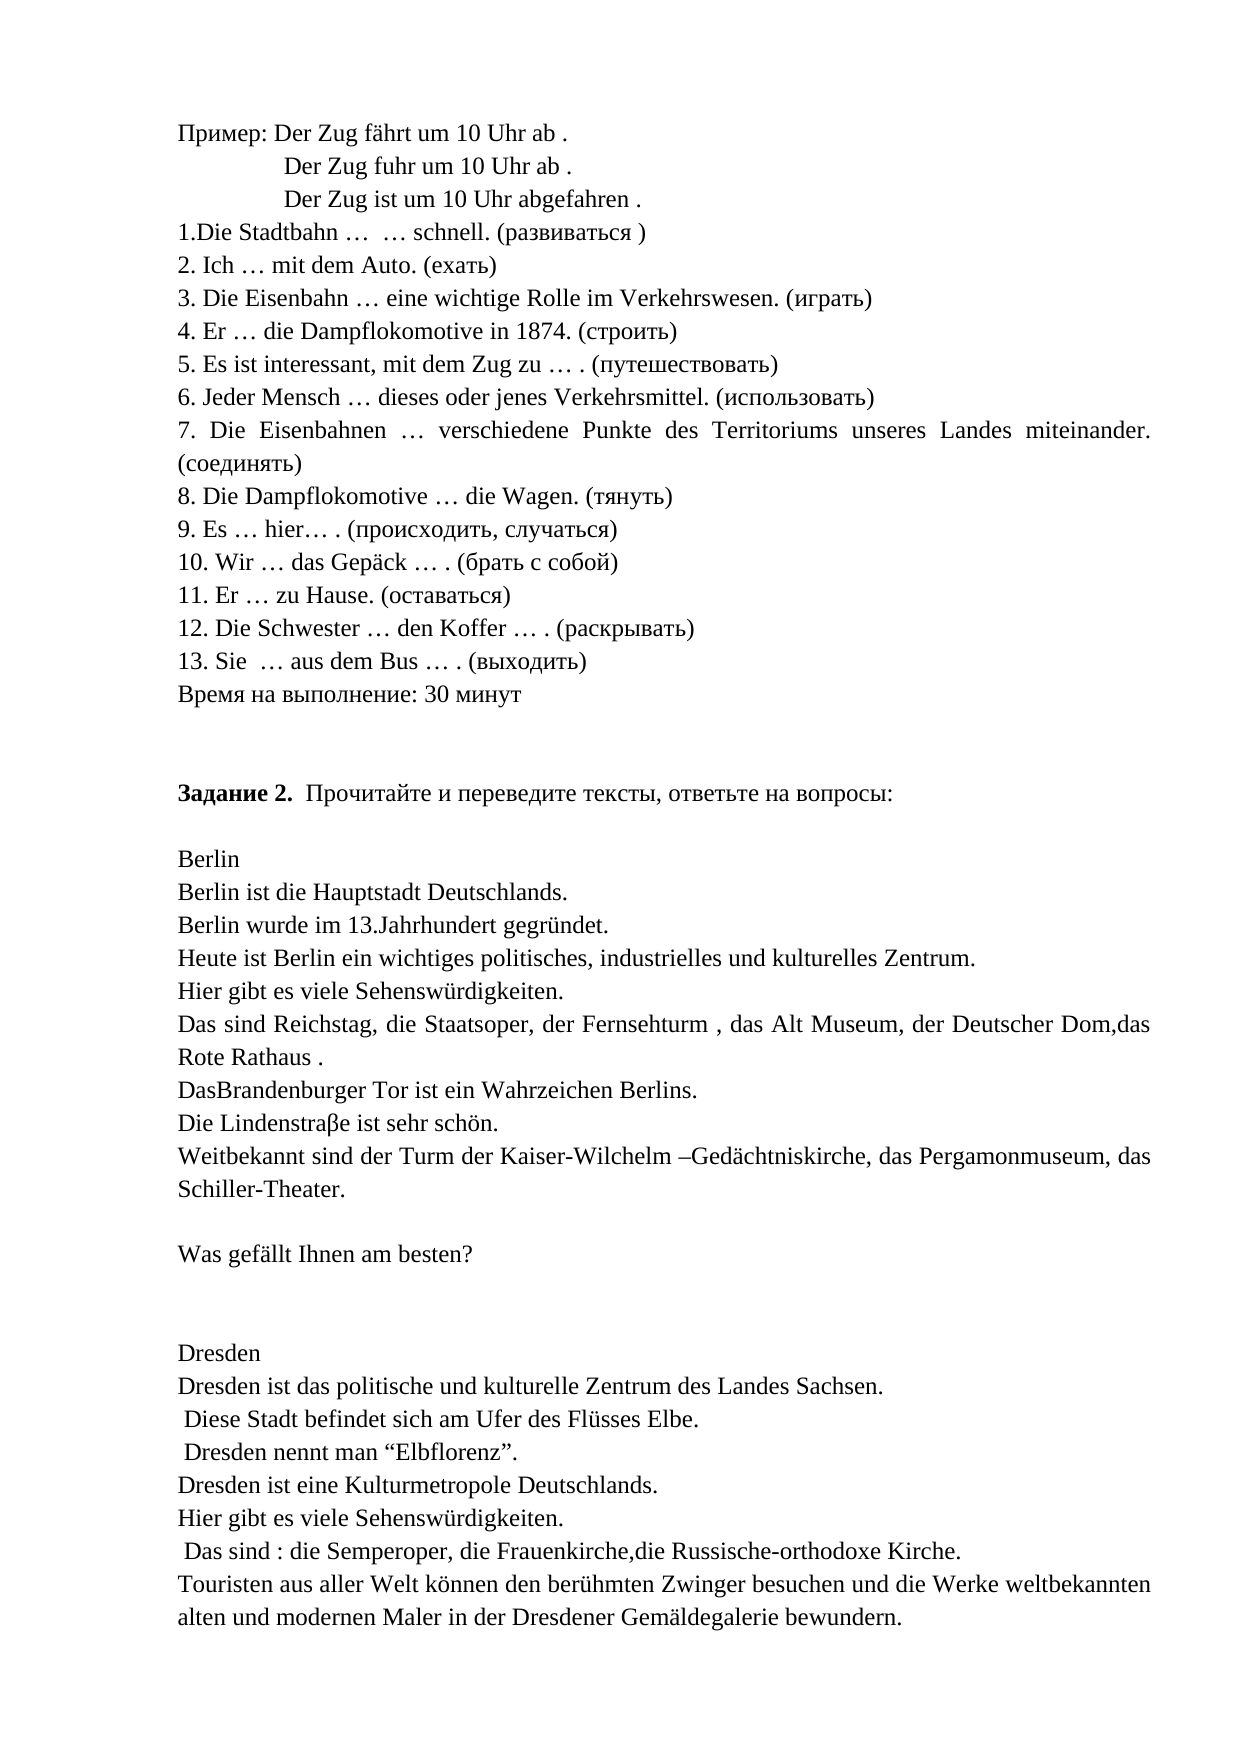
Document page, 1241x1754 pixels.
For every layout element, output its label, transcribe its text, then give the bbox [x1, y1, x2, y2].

text 12. Die Schwester … den Koffer … . (раскрывать) [177, 613, 1152, 642]
text 5. Es ist interessant, mit dem Zug zu … . (путешествовать) [177, 349, 1152, 378]
text 6. Jeder Mensch … dieses oder jenes Verkehrsmittel. (использовать) [177, 382, 1152, 411]
text 10. Wir … das Gepäck … . (брать с собой) [177, 547, 1152, 576]
text DasBrandenburger Tor ist ein Wahrzeichen Berlins. [177, 1075, 1152, 1104]
text 2. Ich … mit dem Auto. (ехать) [177, 250, 1152, 279]
text Berlin ist die Hauptstadt Deutschlands. [177, 877, 1152, 906]
text Touristen aus aller Welt können den berühmten Zwinger besuchen und die Werke weltbekannten alten und modernen Maler in der Dresdener Gemäldegalerie bewundern. [177, 1569, 1152, 1631]
text 7. Die Eisenbahnen … verschiedene Punkte des Territoriums unseres Landes miteinander. (соединять) [177, 415, 1152, 477]
text Die Lindenstraβe ist sehr schön. [177, 1108, 1152, 1137]
text Weitbekannt sind der Turm der Kaiser-Wilchelm –Gedächtniskirche, das Pergamonmuseum, das Schiller-Theater. [177, 1141, 1152, 1203]
text 9. Es … hier… . (происходить, случаться) [177, 514, 1152, 543]
text Der Zug ist um 10 Uhr abgefahren . [177, 184, 1152, 213]
text Hier gibt es viele Sehenswürdigkeiten. [177, 1503, 1152, 1532]
text Was gefällt Ihnen am besten? [177, 1239, 1152, 1268]
text Heute ist Berlin ein wichtiges politisches, industrielles und kulturelles Zentrum. [177, 943, 1152, 972]
text Задание 2. Прочитайте и переведите тексты, ответьте на вопросы: [177, 778, 1152, 807]
text Dresden ist das politische und kulturelle Zentrum des Landes Sachsen. [177, 1371, 1152, 1400]
text Пример: Der Zug fährt um 10 Uhr ab . [177, 118, 1152, 147]
text Berlin [177, 844, 1152, 872]
text 1.Die Stadtbahn … … schnell. (развиваться ) [177, 217, 1152, 246]
text Das sind : die Semperoper, die Frauenkirche,die Russische-orthodoxe Kirche. [177, 1536, 1152, 1565]
text Diese Stadt befindet sich am Ufer des Flüsses Elbe. [177, 1404, 1152, 1433]
text Berlin wurde im 13.Jahrhundert gegründet. [177, 910, 1152, 938]
text 11. Er … zu Hause. (оставаться) [177, 580, 1152, 609]
text Hier gibt es viele Sehenswürdigkeiten. [177, 976, 1152, 1004]
text 8. Die Dampflokomotive … die Wagen. (тянуть) [177, 481, 1152, 510]
text 4. Er … die Dampflokomotive in 1874. (строить) [177, 316, 1152, 345]
text Dresden [177, 1338, 1152, 1367]
text Dresden ist eine Kulturmetropole Deutschlands. [177, 1470, 1152, 1499]
text Время на выполнение: 30 минут [177, 679, 1152, 708]
text 3. Die Eisenbahn … eine wichtige Rolle im Verkehrswesen. (играть) [177, 283, 1152, 312]
text Dresden nennt man “Elbflorenz”. [177, 1437, 1152, 1466]
text Der Zug fuhr um 10 Uhr ab . [177, 151, 1152, 180]
text 13. Sie … aus dem Bus … . (выходить) [177, 646, 1152, 675]
text Das sind Reichstag, die Staatsoper, der Fernsehturm , das Alt Museum, der Deutscher Dom,das Rote Rathaus . [177, 1009, 1152, 1071]
